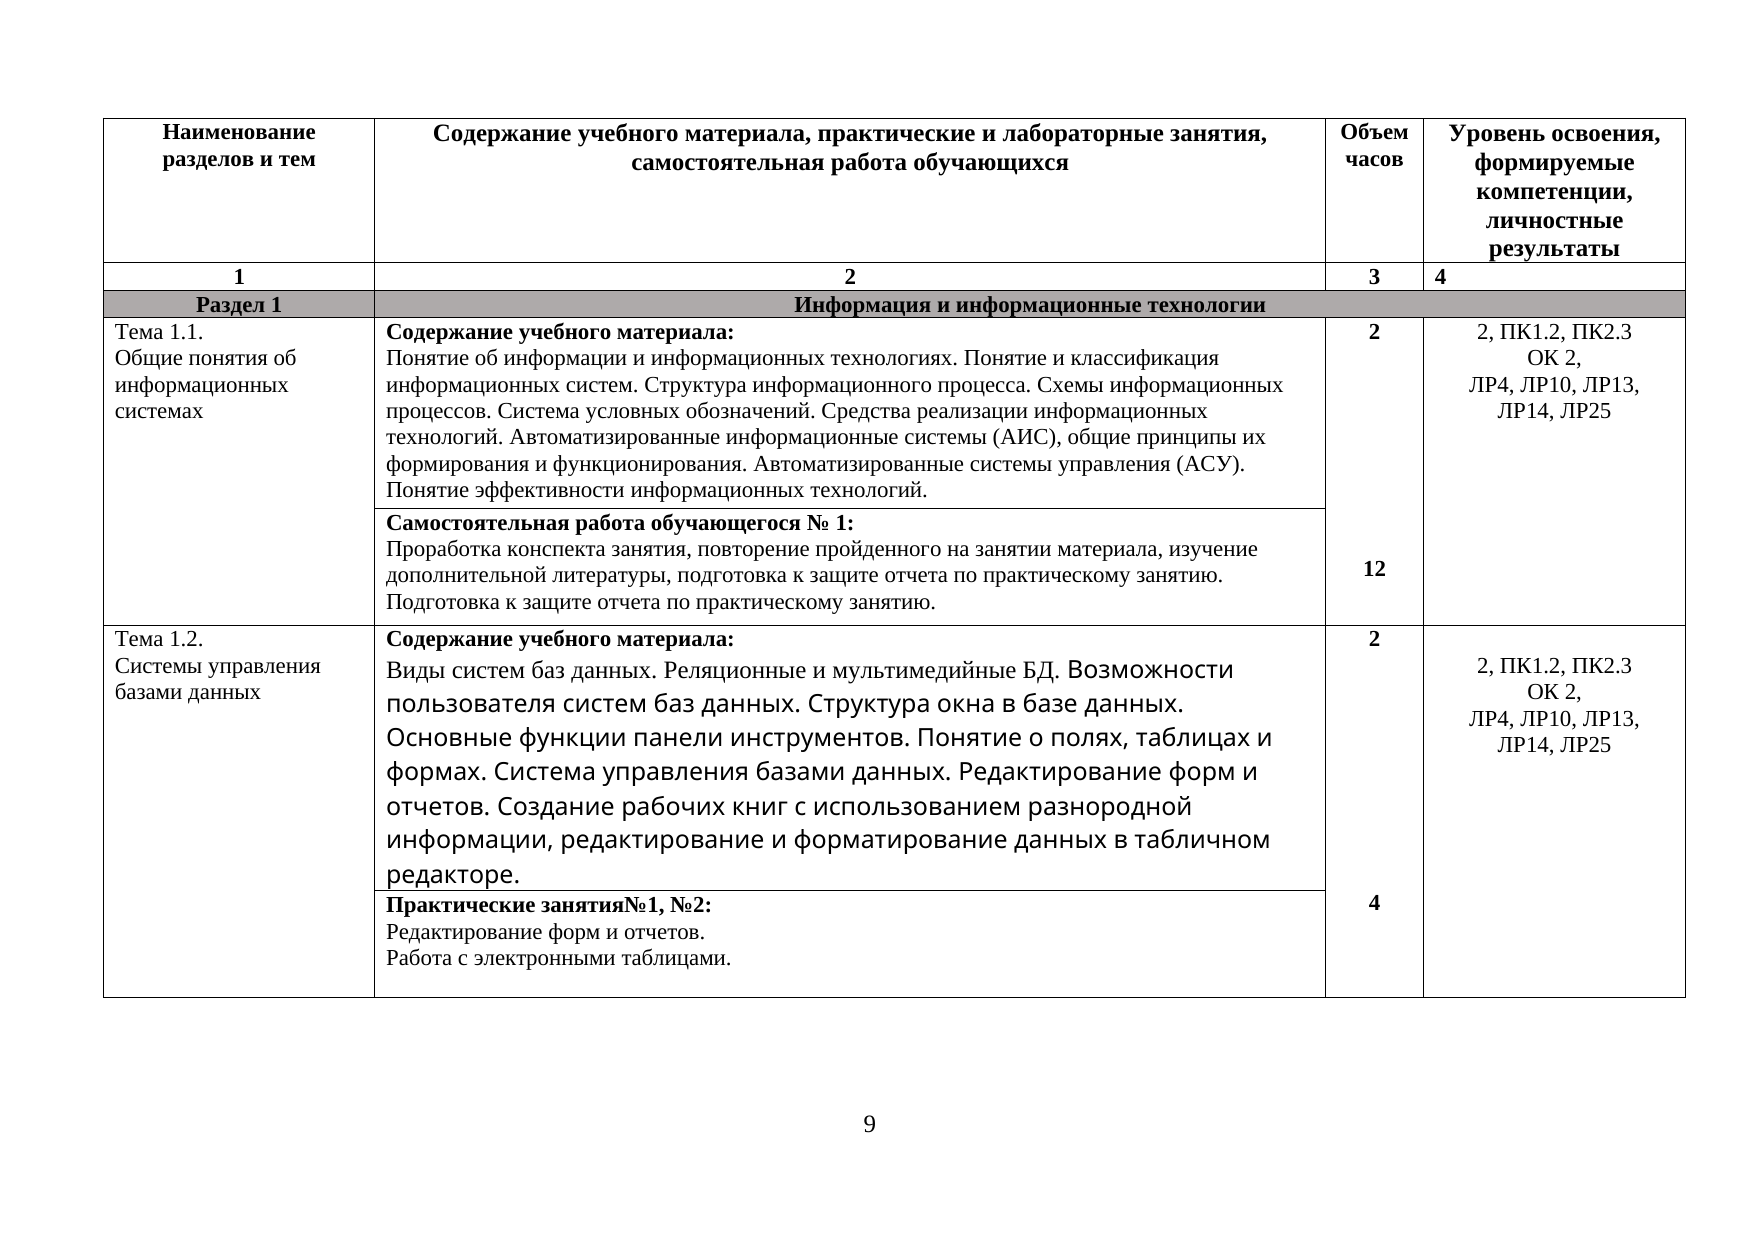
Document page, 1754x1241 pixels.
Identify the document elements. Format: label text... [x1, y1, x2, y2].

table_cell Тема 1.1. Общие понятия об информационных системах [104, 318, 374, 624]
table_cell Практические занятия№1, №2: Редактирование форм и отчетов. Работа с электронными таблицами. [375, 891, 1325, 997]
table_cell 2, ПК1.2, ПК2.3 ОК 2, ЛР4, ЛР10, ЛР13, ЛР14, ЛР25 [1424, 318, 1685, 624]
table_cell Информация и информационные технологии [375, 291, 1685, 317]
table_cell Самостоятельная работа обучающегося № 1: Проработка конспекта занятия, повторение пройденного на занятии материала, изучение дополнительной литературы, подготовка к защите отчета по практическому занятию. Подготовка к защите отчета по практическому занятию. [375, 509, 1325, 624]
table_header Содержание учебного материала, практические и лабораторные занятия, самостоятельная работа обучающихся [375, 119, 1325, 262]
table_header Объем часов [1326, 119, 1423, 262]
table_cell Тема 1.2. Системы управления базами данных [104, 626, 374, 997]
table_cell Содержание учебного материала: Понятие об информации и информационных технологиях. Понятие и классификация информационных систем. Структура информационного процесса. Схемы информационных процессов. Система условных обозначений. Средства реализации информационных технологий. Автоматизированные информационные системы (АИС), общие принципы их формирования и функционирования. Автоматизированные системы управления (АСУ). Понятие эффективности информационных технологий. [375, 318, 1325, 508]
table_cell 2 12 [1326, 318, 1423, 624]
table_cell 2 4 14 [1326, 626, 1423, 997]
table_header Уровень освоения, формируемые компетенции, личностные результаты [1424, 119, 1685, 262]
table_cell Содержание учебного материала: Виды систем баз данных. Реляционные и мультимедийные БД. Возможности пользователя систем баз данных. Структура окна в базе данных. Основные функции панели инструментов. Понятие о полях, таблицах и формах. Система управления базами данных. Редактирование форм и отчетов. Создание рабочих книг с использованием разнородной информации, редактирование и форматирование данных в табличном редакторе. [375, 626, 1325, 890]
table_cell 2 [375, 263, 1325, 289]
table_cell 1 [104, 263, 374, 289]
table_cell 4 [1424, 263, 1685, 289]
table_cell 2, ПК1.2, ПК2.3 ОК 2, ЛР4, ЛР10, ЛР13, ЛР14, ЛР25 [1424, 626, 1685, 997]
table_header Наименование разделов и тем [104, 119, 374, 262]
table_cell Раздел 1 [104, 291, 374, 317]
table_cell 3 [1326, 263, 1423, 289]
